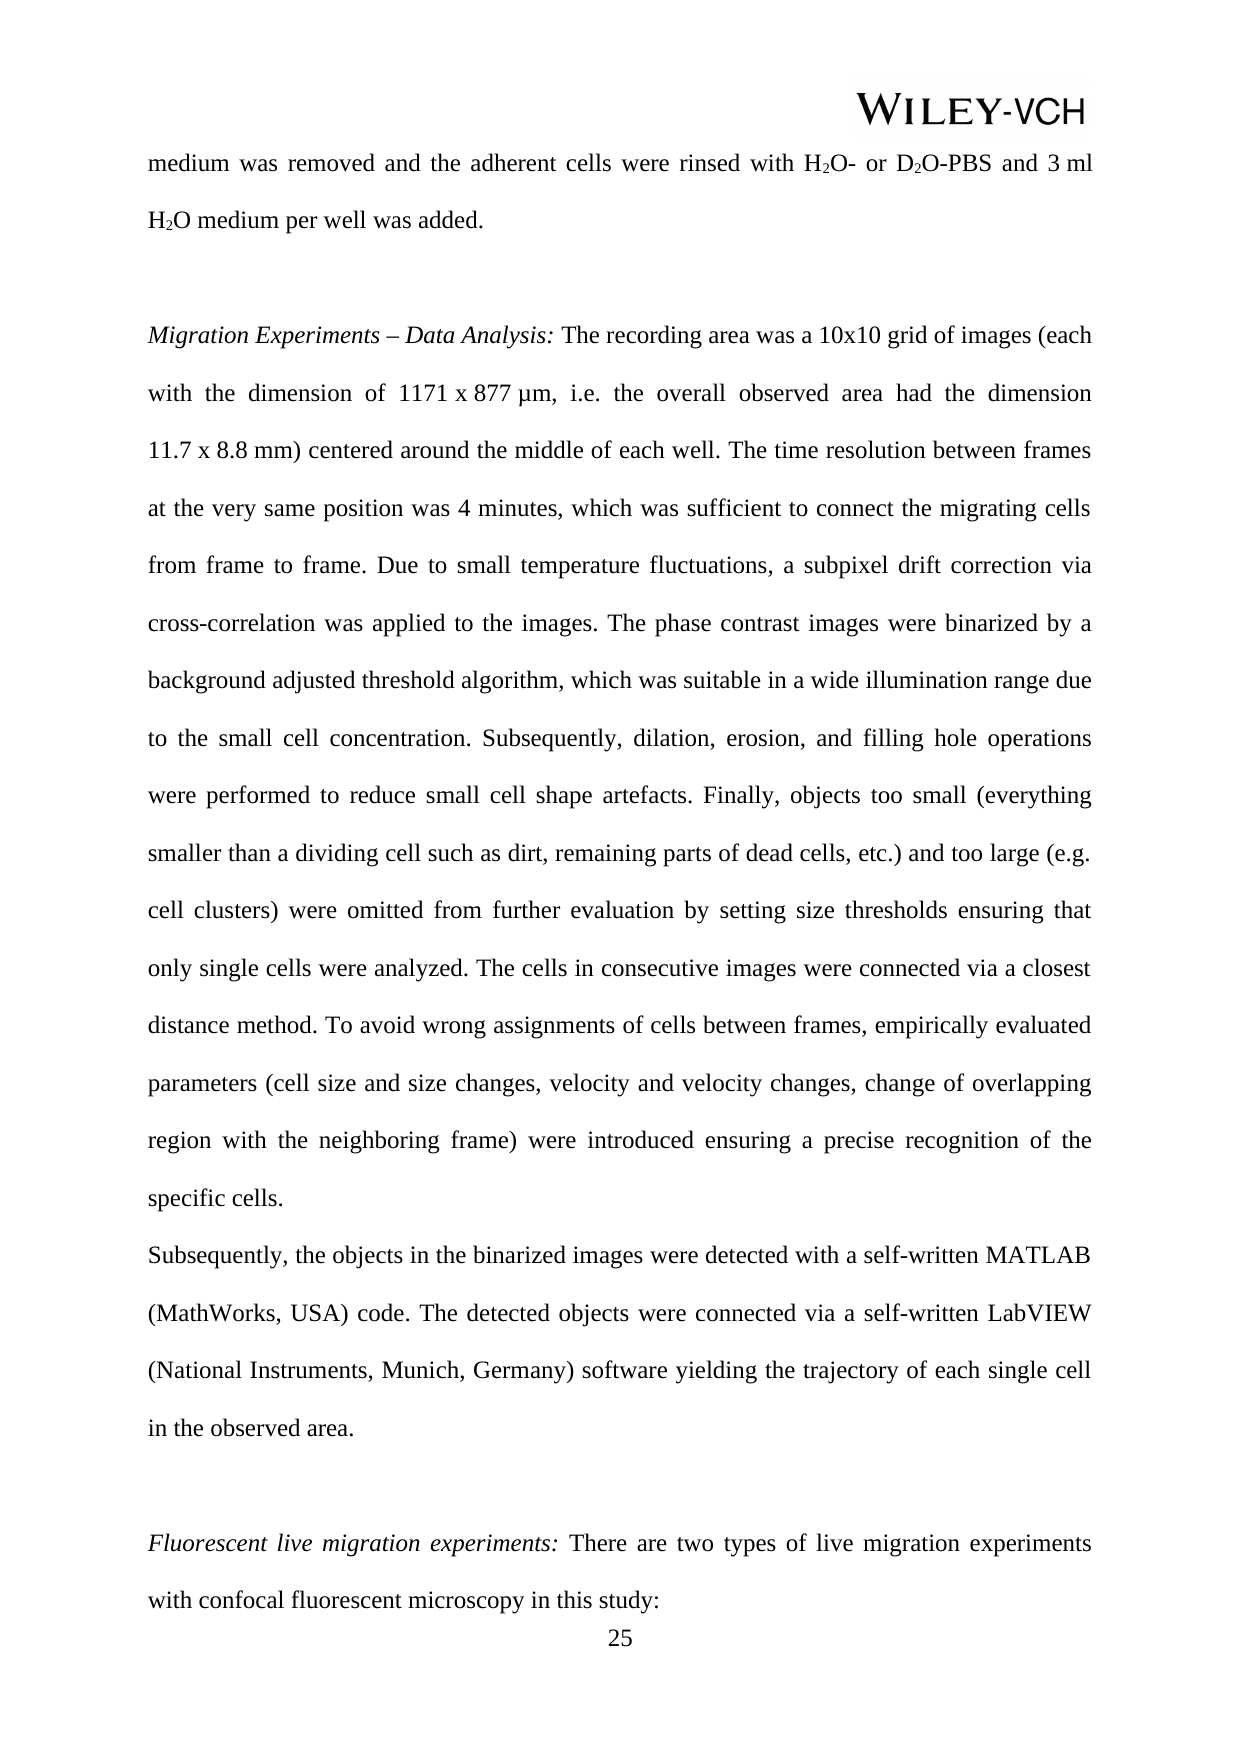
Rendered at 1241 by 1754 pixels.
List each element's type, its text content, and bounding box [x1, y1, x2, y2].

text Subsequently, the objects in the binarized images were detected with a self-written MATLAB (MathWorks, USA) code. The detected objects were connected via a self-written LabVIEW (National Instruments, Munich, Germany) software yielding the trajectory of each single cell in the observed area. [148, 1240, 1093, 1441]
picture [848, 73, 1093, 142]
text Fluorescent live migration experiments: There are two types of live migration experiments with confocal fluorescent microscopy in this study: [148, 1528, 1093, 1614]
text Migration Experiments – Data Analysis: The recording area was a 10x10 grid of images (each with the dimension of 1171 x 877 µm, i.e. the overall observed area had the dimension 11.7 x 8.8 mm) centered around the middle of each well. The time resolution between frames at the very same position was 4 minutes, which was sufficient to connect the migrating cells from frame to frame. Due to small temperature fluctuations, a subpixel drift correction via cross-correlation was applied to the images. The phase contrast images were binarized by a background adjusted threshold algorithm, which was suitable in a wide illumination range due to the small cell concentration. Subsequently, dilation, erosion, and filling hole operations were performed to reduce small cell shape artefacts. Finally, objects too small (everything smaller than a dividing cell such as dirt, remaining parts of dead cells, etc.) and too large (e.g. cell clusters) were omitted from further evaluation by setting size thresholds ensuring that only single cells were analyzed. The cells in consecutive images were connected via a closest distance method. To avoid wrong assignments of cells between frames, empirically evaluated parameters (cell size and size changes, velocity and velocity changes, change of overlapping region with the neighboring frame) were introduced ensuring a precise recognition of the specific cells. [148, 320, 1093, 1211]
